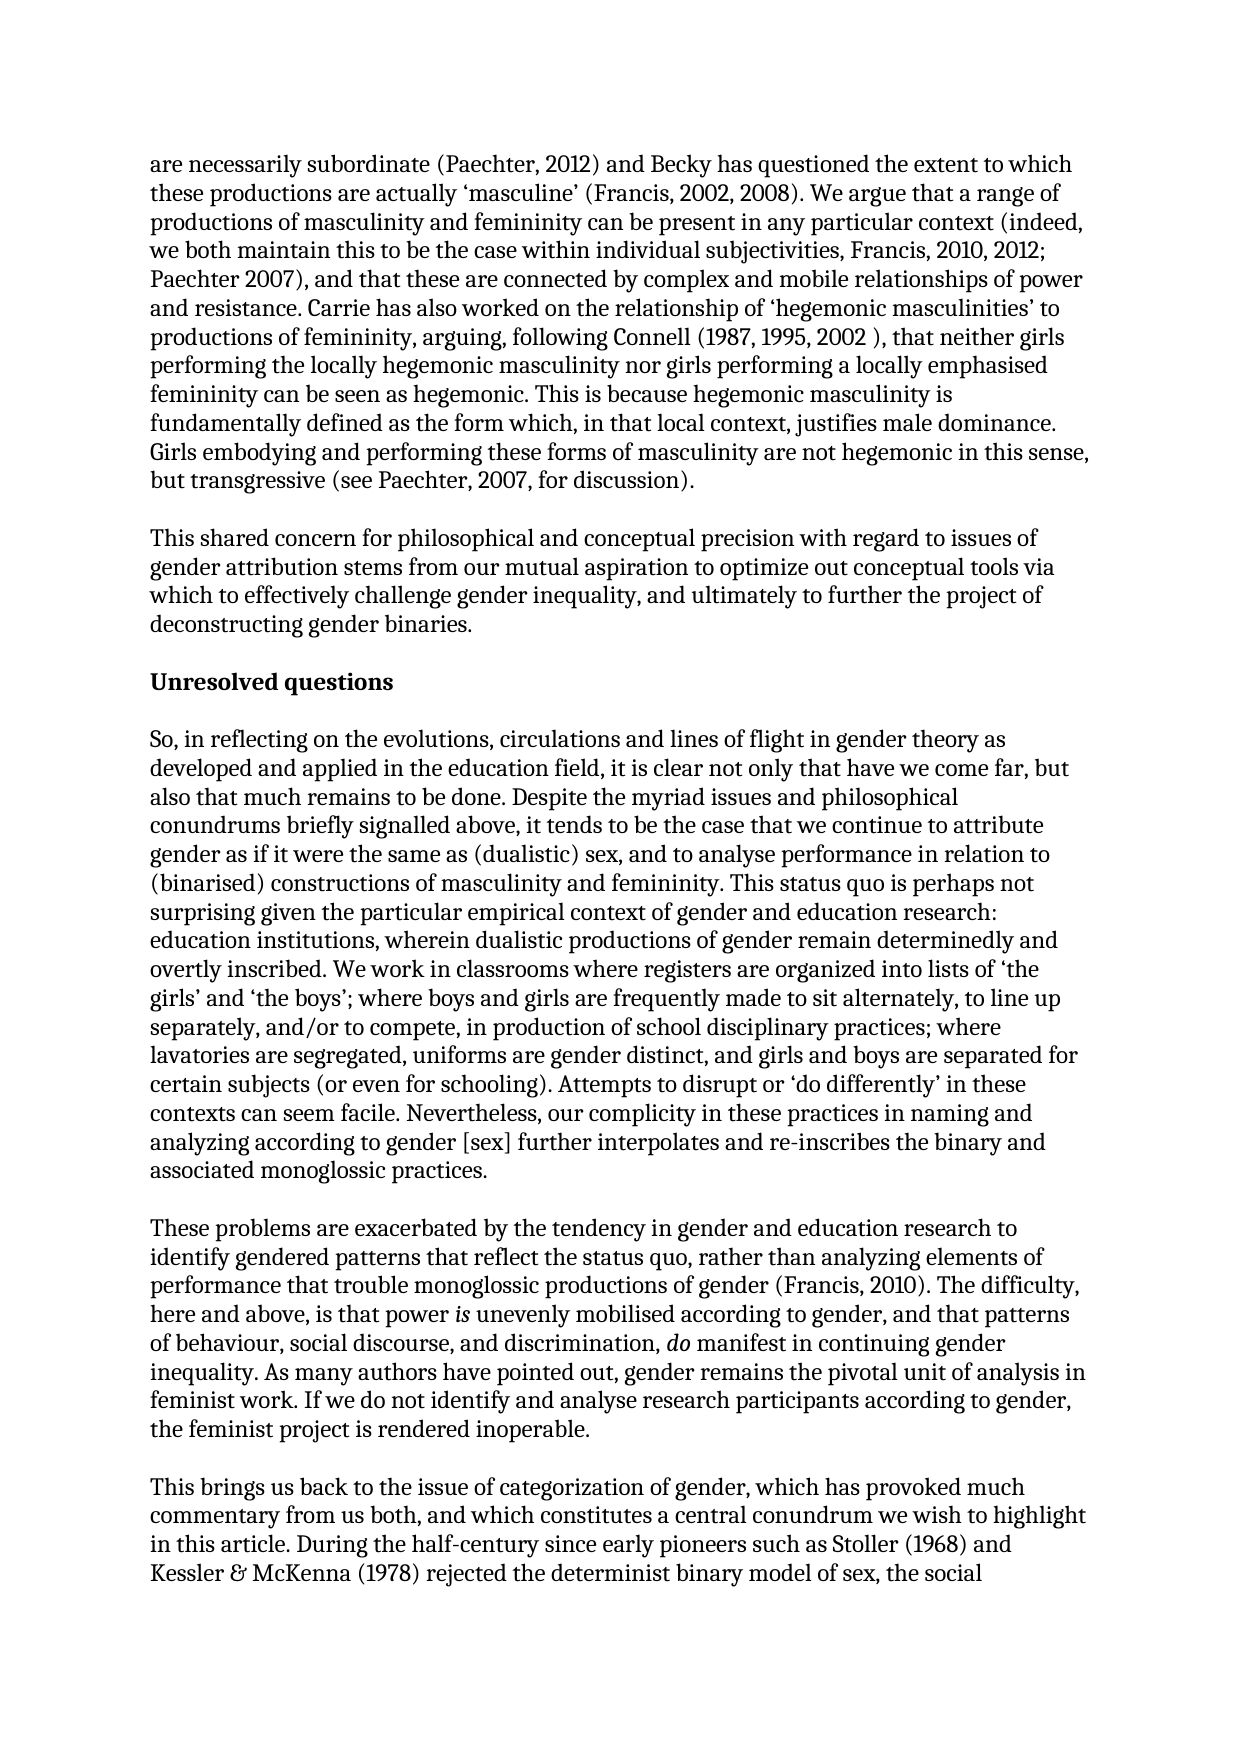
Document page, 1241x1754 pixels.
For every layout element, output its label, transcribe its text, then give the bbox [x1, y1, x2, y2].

text Unresolved questions [150, 667, 1090, 696]
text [150, 1472, 1090, 1587]
text These problems are exacerbated by the tendency in gender and education research to identify gendered patterns that reflect the status quo, rather than analyzing elements of performance that trouble monoglossic productions of gender (Francis, 2010). The difficulty, here and above, is that power is unevenly mobilised according to gender, and that patterns of behaviour, social discourse, and discrimination, do manifest in continuing gender inequality. As many authors have pointed out, gender remains the pivotal unit of analysis in feminist work. If we do not identify and analyse research participants according to gender, the feminist project is rendered inoperable. [150, 1214, 1090, 1444]
text So, in reflecting on the evolutions, circulations and lines of flight in gender theory as developed and applied in the education field, it is clear not only that have we come far, but also that much remains to be done. Despite the myriad issues and philosophical conundrums briefly signalled above, it tends to be the case that we continue to attribute gender as if it were the same as (dualistic) sex, and to analyse performance in relation to (binarised) constructions of masculinity and femininity. This status quo is perhaps not surprising given the particular empirical context of gender and education research: education institutions, wherein dualistic productions of gender remain determinedly and overtly inscribed. We work in classrooms where registers are organized into lists of ‘the girls’ and ‘the boys’; where boys and girls are frequently made to sit alternately, to line up separately, and/or to compete, in production of school disciplinary practices; where lavatories are segregated, uniforms are gender distinct, and girls and boys are separated for certain subjects (or even for schooling). Attempts to disrupt or ‘do differently’ in these contexts can seem facile. Nevertheless, our complicity in these practices in naming and analyzing according to gender [sex] further interpolates and re-inscribes the binary and associated monoglossic practices. [150, 725, 1090, 1185]
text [150, 150, 1090, 495]
text This shared concern for philosophical and conceptual precision with regard to issues of gender attribution stems from our mutual aspiration to optimize out conceptual tools via which to effectively challenge gender inequality, and ultimately to further the project of deconstructing gender binaries. [150, 524, 1090, 639]
